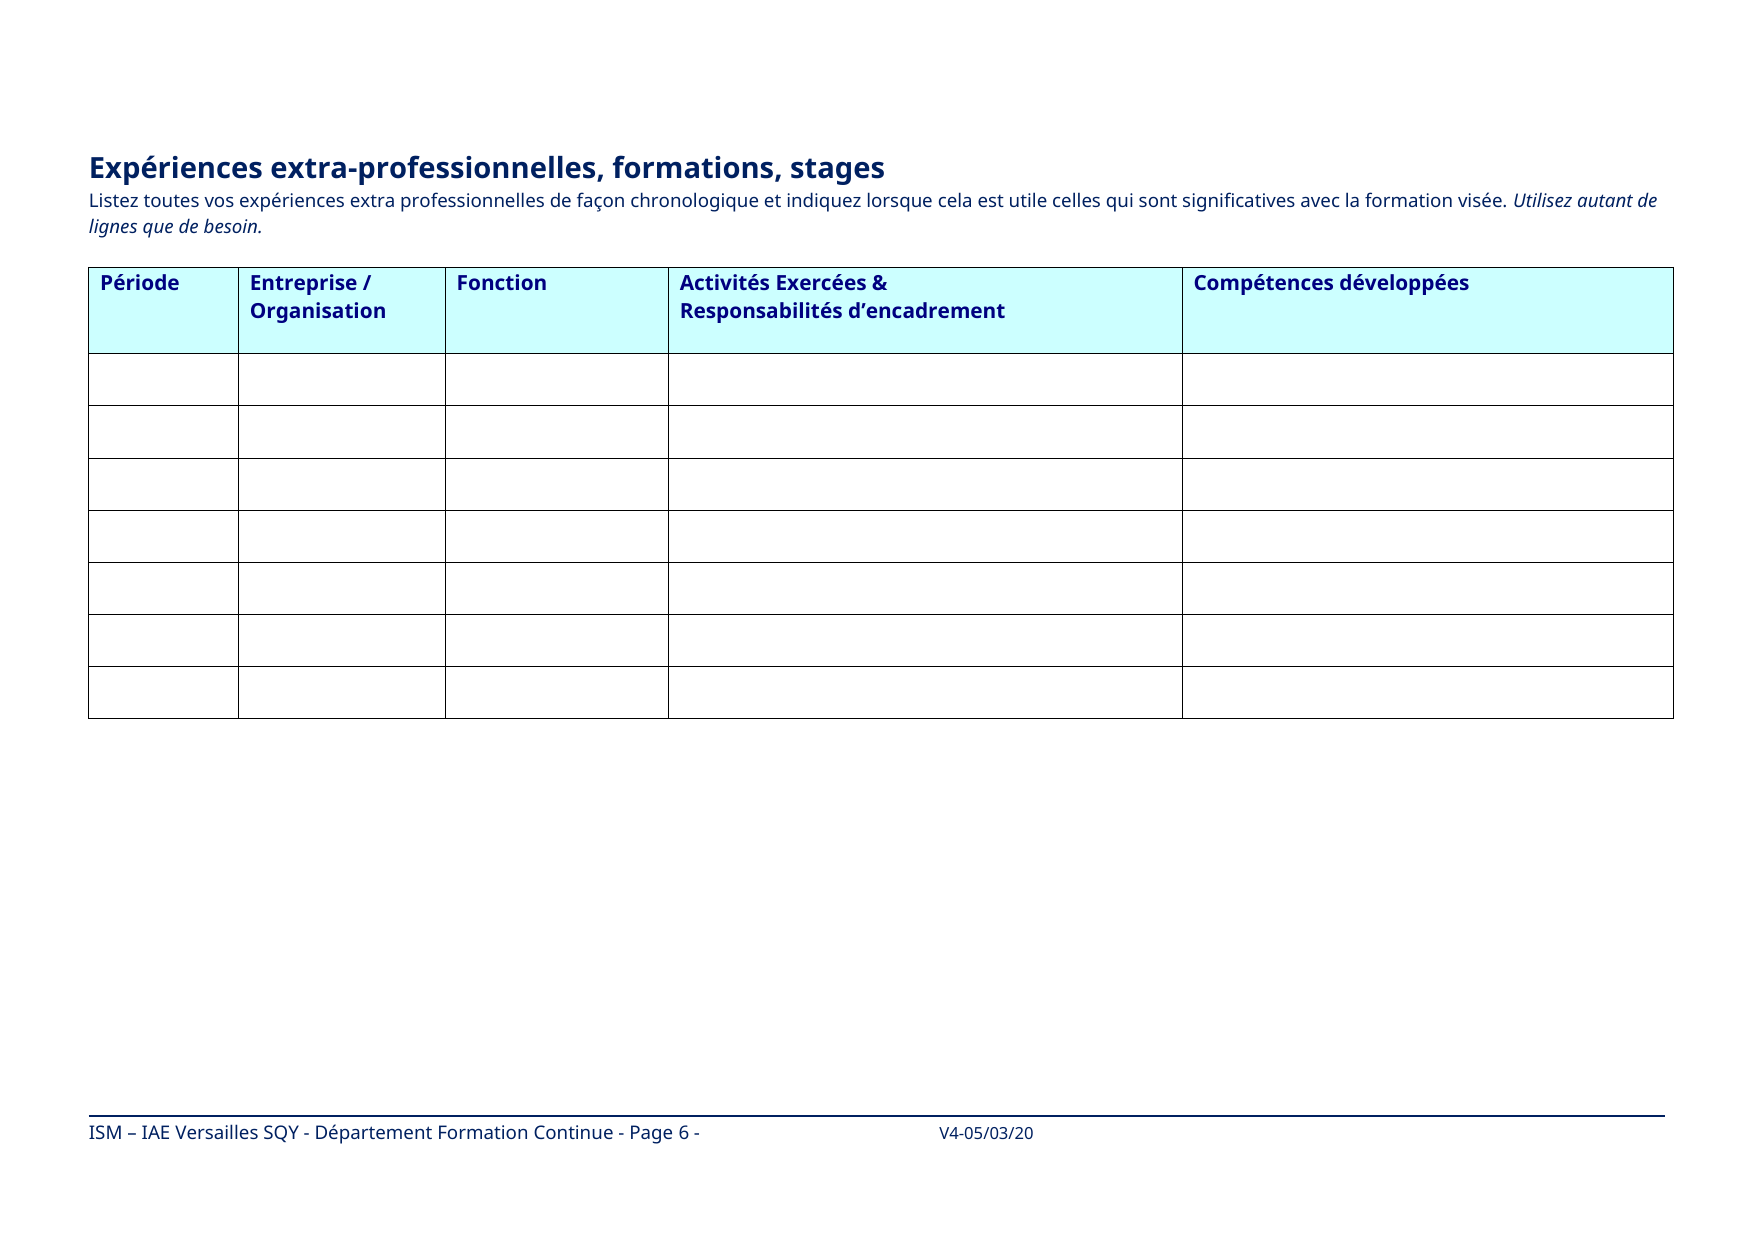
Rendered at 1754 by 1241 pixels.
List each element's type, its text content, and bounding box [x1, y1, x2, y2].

table_cell [446, 667, 668, 718]
table_cell [239, 354, 445, 405]
table_cell [239, 511, 445, 562]
table_cell [446, 511, 668, 562]
table_cell [239, 406, 445, 457]
table_cell [446, 563, 668, 614]
table_cell [89, 511, 238, 562]
table_cell [669, 511, 1182, 562]
table_cell [89, 406, 238, 457]
table_cell [89, 354, 238, 405]
table_cell [1183, 406, 1673, 457]
table_cell [1183, 354, 1673, 405]
table_cell [446, 615, 668, 666]
table_cell [239, 615, 445, 666]
table_cell [89, 615, 238, 666]
table_cell [239, 563, 445, 614]
table_cell [669, 354, 1182, 405]
table_cell [446, 406, 668, 457]
text Expériences extra-professionnelles, formations, stages [89, 148, 1665, 187]
table_cell [669, 563, 1182, 614]
table_cell [669, 459, 1182, 509]
table_cell [89, 563, 238, 614]
table_cell [1183, 667, 1673, 718]
table_cell [1183, 459, 1673, 509]
table_cell [89, 667, 238, 718]
table_cell [1183, 563, 1673, 614]
table_header Période [89, 268, 238, 353]
table_cell [89, 459, 238, 509]
table_header Activités Exercées & Responsabilités d’encadrement [669, 268, 1182, 353]
table_header Compétences développées [1183, 268, 1673, 353]
table_header Fonction [446, 268, 668, 353]
table_cell [1183, 615, 1673, 666]
table_cell [669, 615, 1182, 666]
table_cell [446, 354, 668, 405]
table_cell [669, 667, 1182, 718]
table_cell [1183, 511, 1673, 562]
table_cell [446, 459, 668, 509]
table_cell [239, 667, 445, 718]
table_cell [669, 406, 1182, 457]
table_cell [239, 459, 445, 509]
text Listez toutes vos expériences extra professionnelles de façon chronologique et indiquez lorsque cela est utile celles qui sont significatives avec la formation visée. Utilisez autant de lignes que de besoin. [89, 187, 1665, 238]
table_header Entreprise / Organisation [239, 268, 445, 353]
